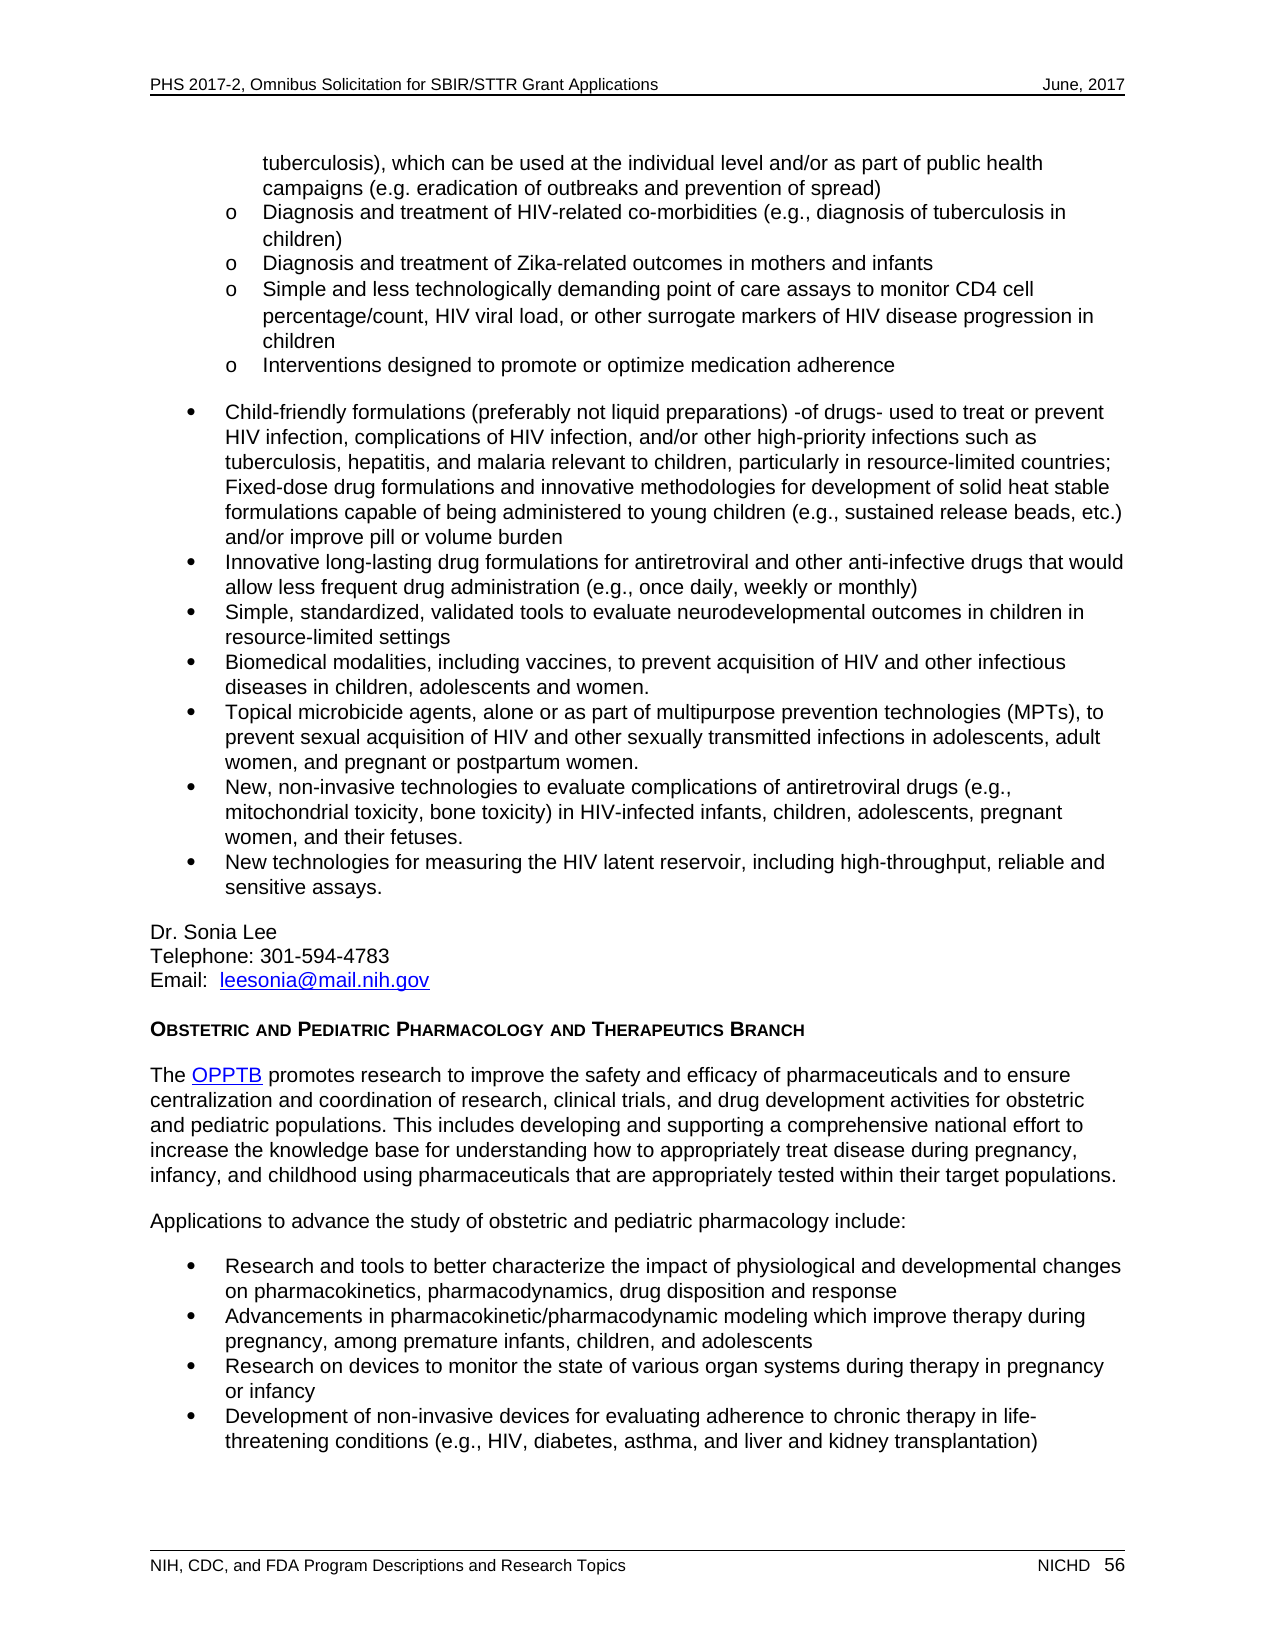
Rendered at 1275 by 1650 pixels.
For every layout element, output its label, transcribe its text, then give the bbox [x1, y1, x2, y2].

list Interventions designed to promote or optimize medication adherence [225, 352, 1125, 378]
list Advancements in pharmacokinetic/pharmacodynamic modeling which improve therapy during pregnancy, among premature infants, children, and adolescents [187, 1303, 1125, 1353]
list Innovative long-lasting drug formulations for antiretroviral and other anti-infective drugs that would allow less frequent drug administration (e.g., once daily, weekly or monthly) [187, 549, 1125, 599]
list Development of non-invasive devices for evaluating adherence to chronic therapy in life- threatening conditions (e.g., HIV, diabetes, asthma, and liver and kidney transplantation) [187, 1403, 1125, 1453]
text Email: leesonia@mail.nih.gov [150, 968, 1125, 992]
list Research on devices to monitor the state of various organ systems during therapy in pregnancy or infancy [187, 1353, 1125, 1403]
list New, non-invasive technologies to evaluate complications of antiretroviral drugs (e.g., mitochondrial toxicity, bone toxicity) in HIV-infected infants, children, adolescents, pregnant women, and their fetuses. [187, 774, 1125, 849]
list Simple, standardized, validated tools to evaluate neurodevelopmental outcomes in children in resource-limited settings [187, 599, 1125, 649]
list Biomedical modalities, including vaccines, to prevent acquisition of HIV and other infectious diseases in children, adolescents and women. [187, 649, 1125, 699]
text The OPPTB promotes research to improve the safety and efficacy of pharmaceuticals and to ensure centralization and coordination of research, clinical trials, and drug development activities for obstetric and pediatric populations. This includes developing and supporting a comprehensive national effort to increase the knowledge base for understanding how to appropriately treat disease during pregnancy, infancy, and childhood using pharmaceuticals that are appropriately tested within their target populations. [150, 1062, 1125, 1187]
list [225, 150, 1125, 200]
list New technologies for measuring the HIV latent reservoir, including high-throughput, reliable and sensitive assays. [187, 849, 1125, 899]
text Dr. Sonia Lee [150, 920, 1125, 944]
list Diagnosis and treatment of Zika-related outcomes in mothers and infants [225, 251, 1125, 277]
list Topical microbicide agents, alone or as part of multipurpose prevention technologies (MPTs), to prevent sexual acquisition of HIV and other sexually transmitted infections in adolescents, adult women, and pregnant or postpartum women. [187, 699, 1125, 774]
list Child-friendly formulations (preferably not liquid preparations) -of drugs- used to treat or prevent HIV infection, complications of HIV infection, and/or other high-priority infections such as tuberculosis, hepatitis, and malaria relevant to children, particularly in resource-limited countries; Fixed-dose drug formulations and innovative methodologies for development of solid heat stable formulations capable of being administered to young children (e.g., sustained release beads, etc.) and/or improve pill or volume burden [187, 399, 1125, 549]
list Simple and less technologically demanding point of care assays to monitor CD4 cell percentage/count, HIV viral load, or other surrogate markers of HIV disease progression in children [225, 277, 1125, 352]
text Telephone: 301-594-4783 [150, 944, 1125, 968]
text Obstetric and Pediatric Pharmacology and Therapeutics Branch [150, 1017, 1125, 1041]
text Applications to advance the study of obstetric and pediatric pharmacology include: [150, 1207, 1125, 1232]
list Research and tools to better characterize the impact of physiological and developmental changes on pharmacokinetics, pharmacodynamics, drug disposition and response [187, 1253, 1125, 1303]
list Diagnosis and treatment of HIV-related co-morbidities (e.g., diagnosis of tuberculosis in children) [225, 200, 1125, 251]
